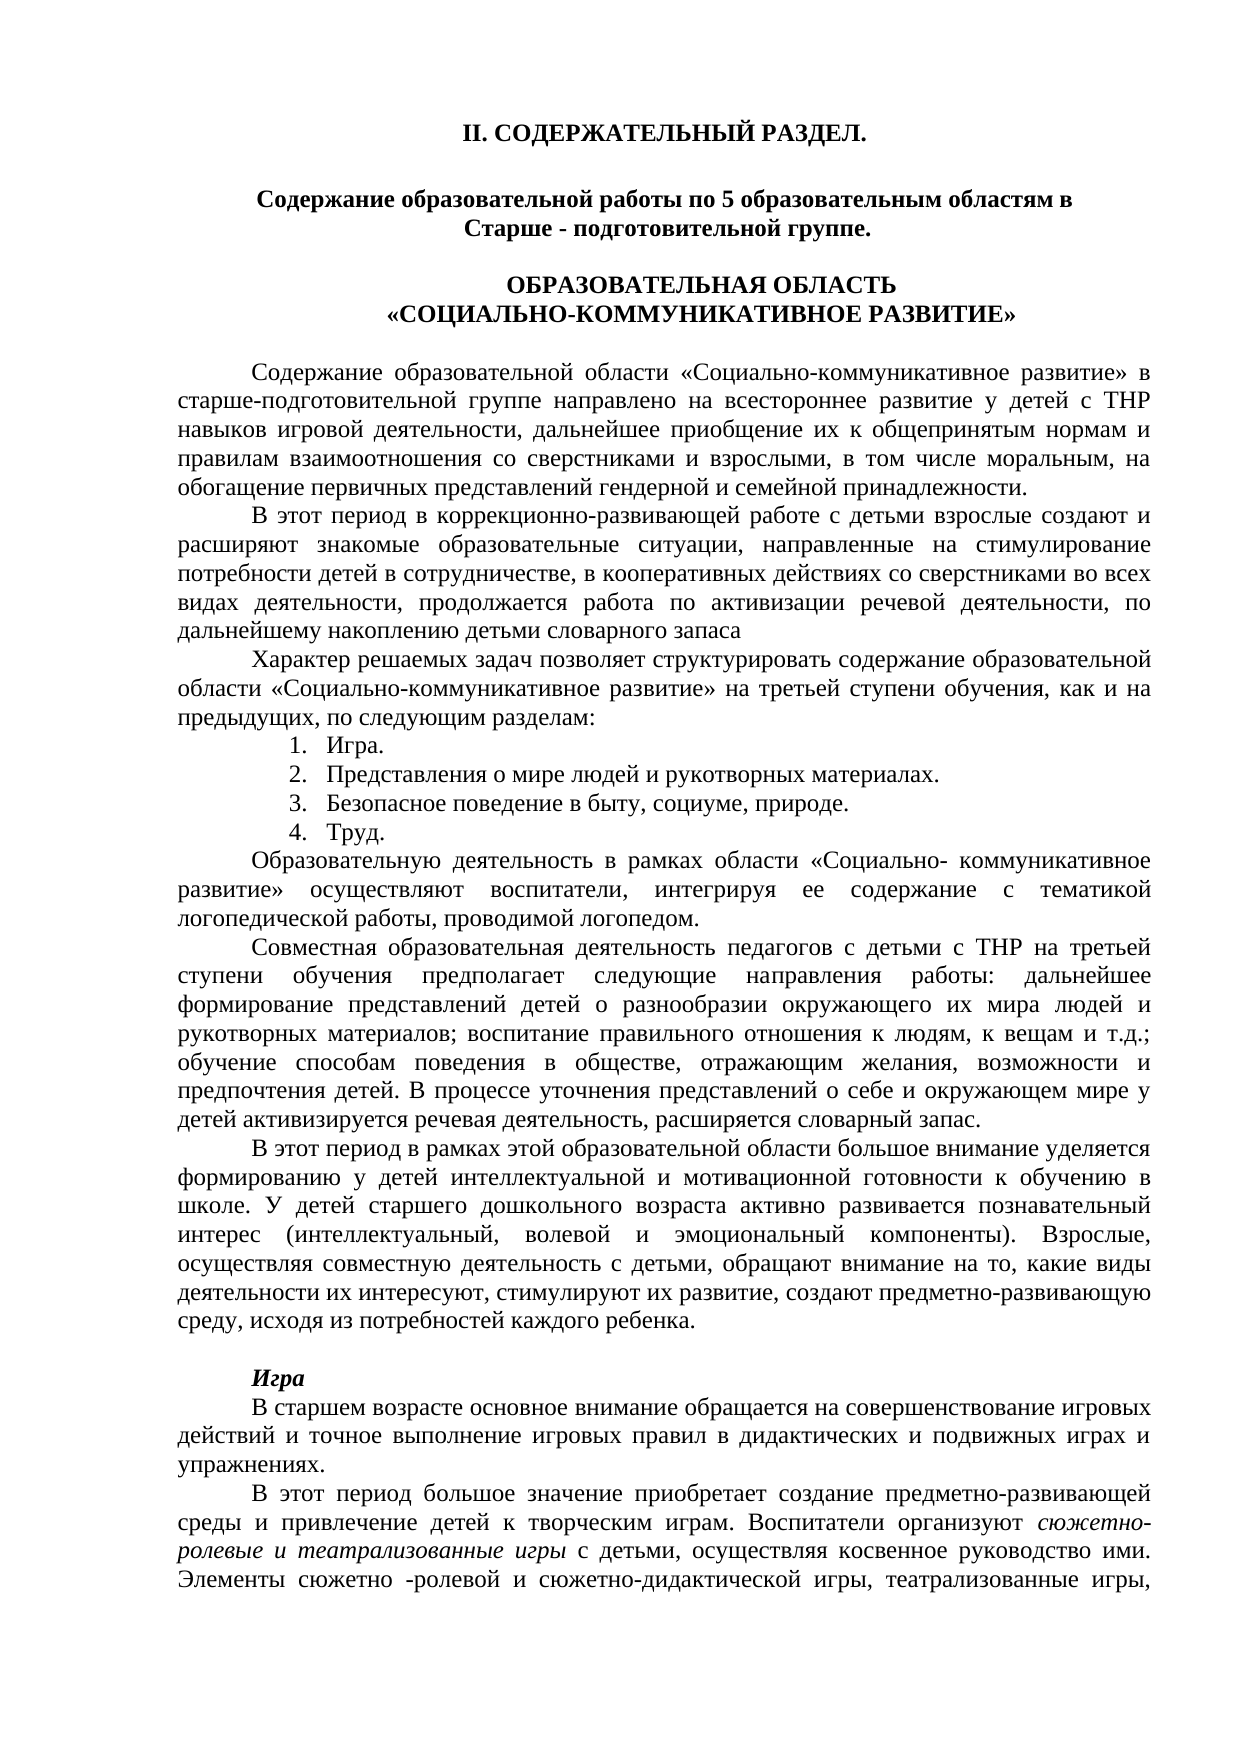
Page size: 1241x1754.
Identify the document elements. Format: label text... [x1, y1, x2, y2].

text В этот период в рамках этой образовательной области большое внимание уделяется формированию у детей интеллектуальной и мотивационной готовности к обучению в школе. У детей старшего дошкольного возраста активно развивается познавательный интерес (интеллектуальный, волевой и эмоциональный компоненты). Взрослые, осуществляя совместную деятельность с детьми, обращают внимание на то, какие виды деятельности их интересуют, стимулируют их развитие, создают предметно-развивающую среду, исходя из потребностей каждого ребенка. [177, 1133, 1152, 1334]
text Содержание образовательной области «Социально-коммуникативное развитие» в старше-подготовительной группе направлено на всестороннее развитие у детей с ТНР навыков игровой деятельности, дальнейшее приобщение их к общепринятым нормам и правилам взаимоотношения со сверстниками и взрослыми, в том числе моральным, на обогащение первичных представлений гендерной и семейной принадлежности. [177, 357, 1152, 501]
text Характер решаемых задач позволяет структурировать содержание образовательной области «Социально-коммуникативное развитие» на третьей ступени обучения, как и на предыдущих, по следующим разделам: [177, 644, 1152, 731]
text «СОЦИАЛЬНО-КОММУНИКАТИВНОЕ РАЗВИТИЕ» [177, 299, 1152, 328]
text Совместная образовательная деятельность педагогов с детьми с ТНР на третьей ступени обучения предполагает следующие направления работы: дальнейшее формирование представлений детей о разнообразии окружающего их мира людей и рукотворных материалов; воспитание правильного отношения к людям, к вещам и т.д.; обучение способам поведения в обществе, отражающим желания, возможности и предпочтения детей. В процессе уточнения представлений о себе и окружающем мире у детей активизируется речевая деятельность, расширяется словарный запас. [177, 932, 1152, 1133]
text Содержание образовательной работы по 5 образовательным областям в [177, 184, 1152, 213]
text В старшем возрасте основное внимание обращается на совершенствование игровых действий и точное выполнение игровых правил в дидактических и подвижных играх и упражнениях. [177, 1392, 1152, 1478]
list Труд. [288, 817, 1152, 846]
list Игра. [288, 731, 1152, 759]
text II. СОДЕРЖАТЕЛЬНЫЙ РАЗДЕЛ. [177, 118, 1152, 147]
list Представления о мире людей и рукотворных материалах. [288, 759, 1152, 788]
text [177, 1478, 1152, 1593]
text В этот период в коррекционно-развивающей работе с детьми взрослые создают и расширяют знакомые образовательные ситуации, направленные на стимулирование потребности детей в сотрудничестве, в кооперативных действиях со сверстниками во всех видах деятельности, продолжается работа по активизации речевой деятельности, по дальнейшему накоплению детьми словарного запаса [177, 501, 1152, 644]
text Старше - подготовительной группе. [177, 213, 1152, 242]
text Образовательную деятельность в рамках области «Социально- коммуникативное развитие» осуществляют воспитатели, интегрируя ее содержание с тематикой логопедической работы, проводимой логопедом. [177, 846, 1152, 932]
list Безопасное поведение в быту, социуме, природе. [288, 788, 1152, 817]
text ОБРАЗОВАТЕЛЬНАЯ ОБЛАСТЬ [177, 271, 1152, 299]
text Игра [177, 1363, 1152, 1392]
